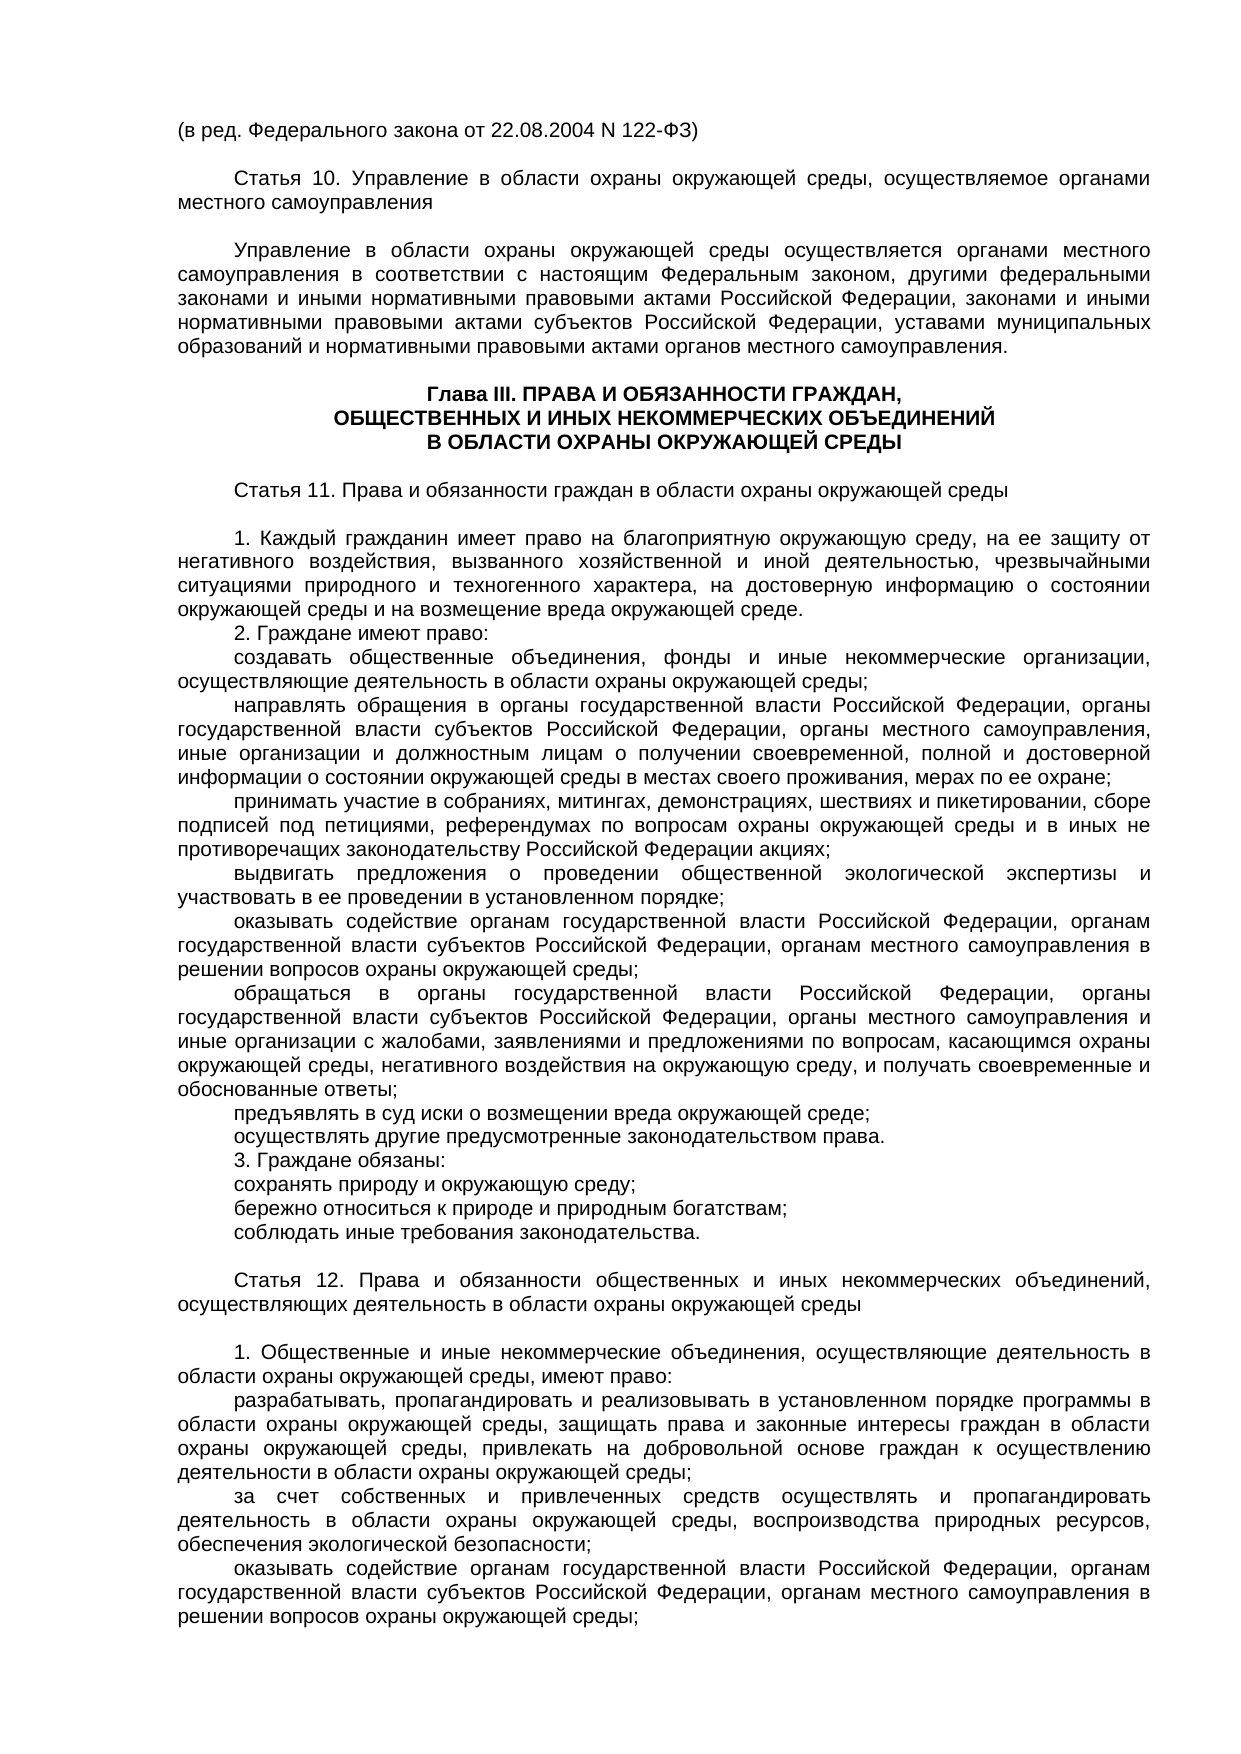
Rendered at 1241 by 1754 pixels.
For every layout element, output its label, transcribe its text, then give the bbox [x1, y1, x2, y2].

text В ОБЛАСТИ ОХРАНЫ ОКРУЖАЮЩЕЙ СРЕДЫ [177, 429, 1152, 453]
text принимать участие в собраниях, митингах, демонстрациях, шествиях и пикетировании, сборе подписей под петициями, референдумах по вопросам охраны окружающей среды и в иных не противоречащих законодательству Российской Федерации акциях; [177, 789, 1152, 861]
text бережно относиться к природе и природным богатствам; [177, 1196, 1152, 1220]
text направлять обращения в органы государственной власти Российской Федерации, органы государственной власти субъектов Российской Федерации, органы местного самоуправления, иные организации и должностным лицам о получении своевременной, полной и достоверной информации о состоянии окружающей среды в местах своего проживания, мерах по ее охране; [177, 693, 1152, 789]
text создавать общественные объединения, фонды и иные некоммерческие организации, осуществляющие деятельность в области охраны окружающей среды; [177, 645, 1152, 693]
text Глава III. ПРАВА И ОБЯЗАННОСТИ ГРАЖДАН, [177, 382, 1152, 406]
text Управление в области охраны окружающей среды осуществляется органами местного самоуправления в соответствии с настоящим Федеральным законом, другими федеральными законами и иными нормативными правовыми актами Российской Федерации, законами и иными нормативными правовыми актами субъектов Российской Федерации, уставами муниципальных образований и нормативными правовыми актами органов местного самоуправления. [177, 238, 1152, 358]
text за счет собственных и привлеченных средств осуществлять и пропагандировать деятельность в области охраны окружающей среды, воспроизводства природных ресурсов, обеспечения экологической безопасности; [177, 1484, 1152, 1556]
text обращаться в органы государственной власти Российской Федерации, органы государственной власти субъектов Российской Федерации, органы местного самоуправления и иные организации с жалобами, заявлениями и предложениями по вопросам, касающимся охраны окружающей среды, негативного воздействия на окружающую среду, и получать своевременные и обоснованные ответы; [177, 981, 1152, 1100]
text разрабатывать, пропагандировать и реализовывать в установленном порядке программы в области охраны окружающей среды, защищать права и законные интересы граждан в области охраны окружающей среды, привлекать на добровольной основе граждан к осуществлению деятельности в области охраны окружающей среды; [177, 1388, 1152, 1484]
text 1. Каждый гражданин имеет право на благоприятную окружающую среду, на ее защиту от негативного воздействия, вызванного хозяйственной и иной деятельностью, чрезвычайными ситуациями природного и техногенного характера, на достоверную информацию о состоянии окружающей среды и на возмещение вреда окружающей среде. [177, 525, 1152, 621]
text ОБЩЕСТВЕННЫХ И ИНЫХ НЕКОММЕРЧЕСКИХ ОБЪЕДИНЕНИЙ [177, 406, 1152, 429]
text оказывать содействие органам государственной власти Российской Федерации, органам государственной власти субъектов Российской Федерации, органам местного самоуправления в решении вопросов охраны окружающей среды; [177, 909, 1152, 981]
text Статья 10. Управление в области охраны окружающей среды, осуществляемое органами местного самоуправления [177, 166, 1152, 214]
text Статья 12. Права и обязанности общественных и иных некоммерческих объединений, осуществляющих деятельность в области охраны окружающей среды [177, 1268, 1152, 1316]
text соблюдать иные требования законодательства. [177, 1220, 1152, 1244]
text 1. Общественные и иные некоммерческие объединения, осуществляющие деятельность в области охраны окружающей среды, имеют право: [177, 1340, 1152, 1388]
text 2. Граждане имеют право: [177, 621, 1152, 645]
text 3. Граждане обязаны: [177, 1148, 1152, 1172]
text осуществлять другие предусмотренные законодательством права. [177, 1124, 1152, 1148]
text предъявлять в суд иски о возмещении вреда окружающей среде; [177, 1100, 1152, 1124]
text (в ред. Федерального закона от 22.08.2004 N 122-ФЗ) [177, 118, 1152, 142]
text сохранять природу и окружающую среду; [177, 1172, 1152, 1196]
text оказывать содействие органам государственной власти Российской Федерации, органам государственной власти субъектов Российской Федерации, органам местного самоуправления в решении вопросов охраны окружающей среды; [177, 1556, 1152, 1627]
text выдвигать предложения о проведении общественной экологической экспертизы и участвовать в ее проведении в установленном порядке; [177, 861, 1152, 909]
text Статья 11. Права и обязанности граждан в области охраны окружающей среды [177, 477, 1152, 501]
